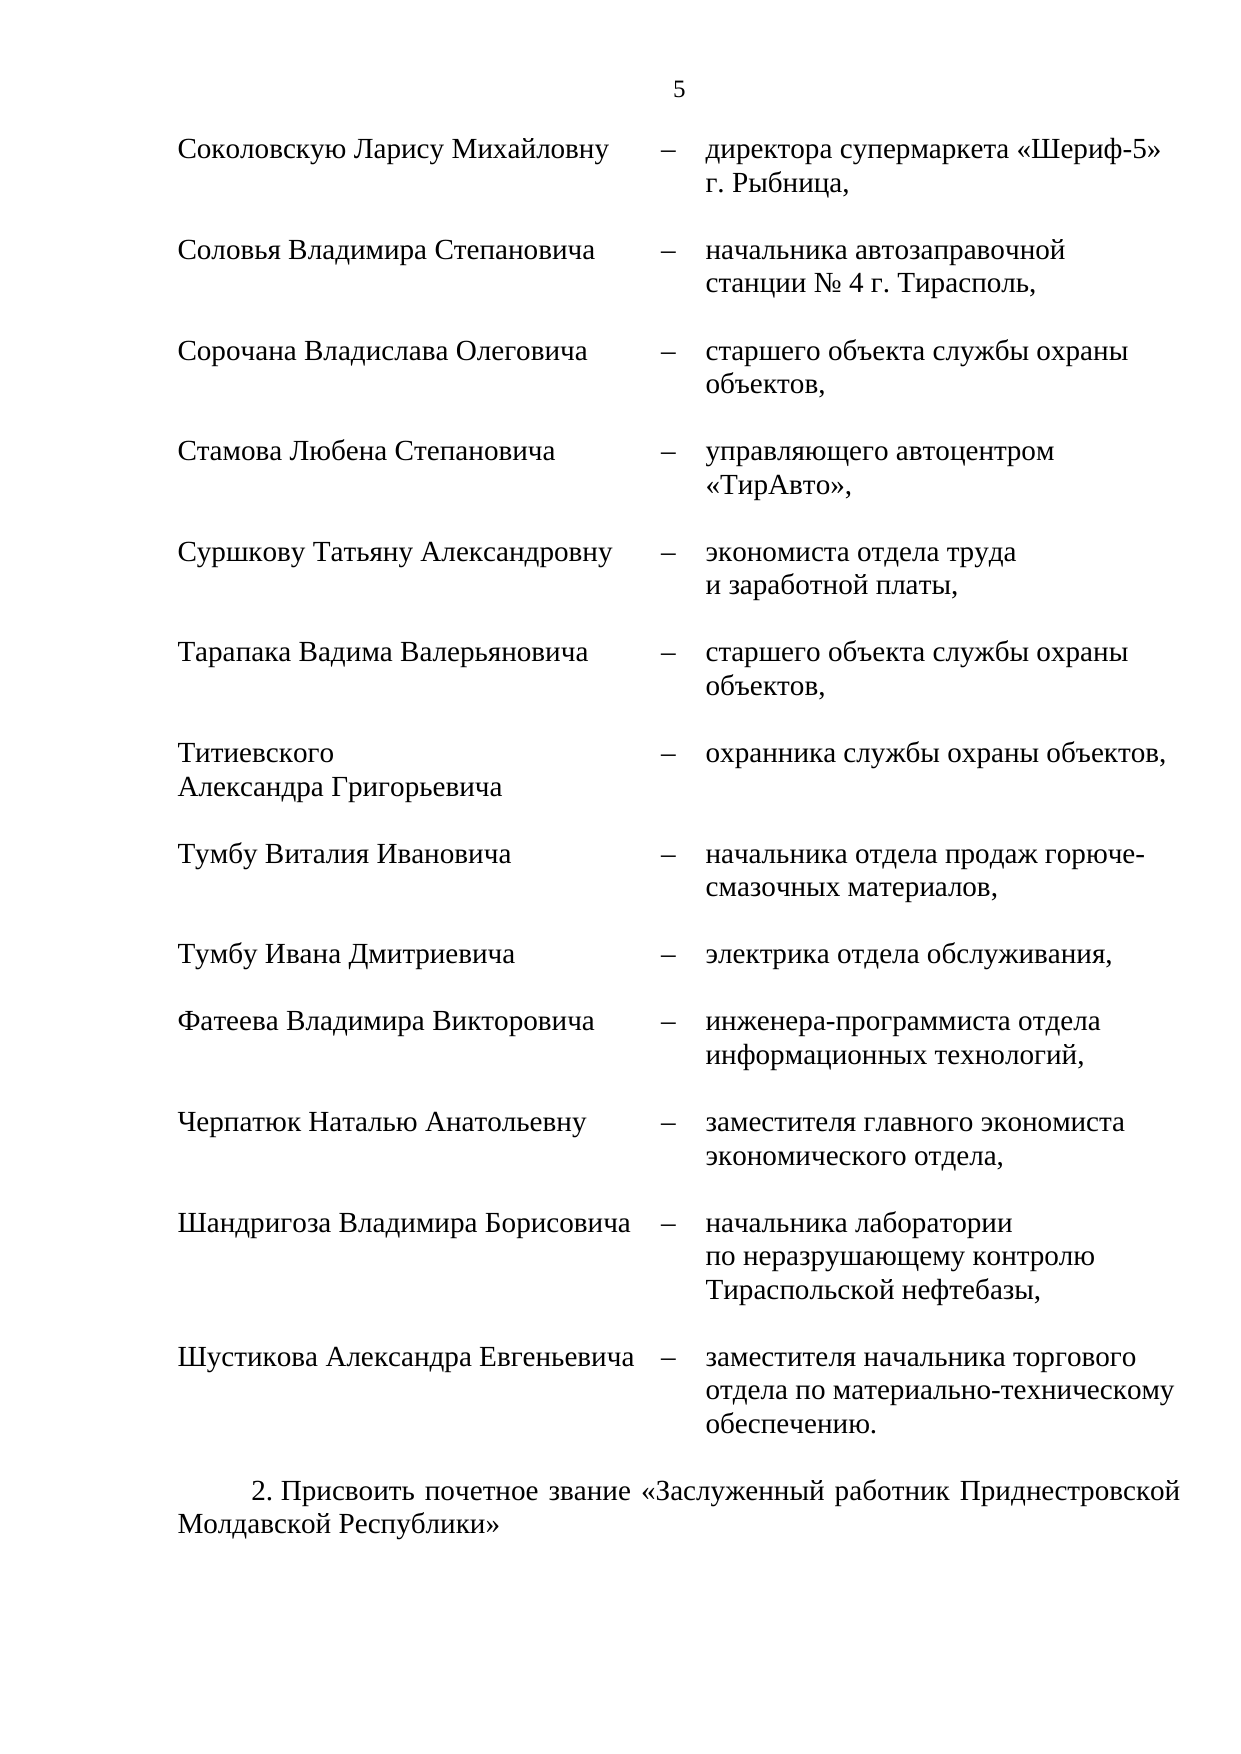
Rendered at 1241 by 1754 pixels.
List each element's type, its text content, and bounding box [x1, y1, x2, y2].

table_cell – [650, 836, 694, 936]
table_cell охранника службы охраны объектов, [694, 735, 1196, 836]
table_cell экономиста отдела труда и заработной платы, [694, 534, 1196, 634]
table_cell Шандригоза Владимира Борисовича [166, 1205, 649, 1339]
table_cell Черпатюк Наталью Анатольевну [166, 1104, 649, 1205]
table_cell Тарапака Вадима Валерьяновича [166, 635, 649, 735]
table_cell – [650, 232, 694, 333]
table_cell Шустикова Александра Евгеньевича [166, 1339, 649, 1439]
table_cell начальника отдела продаж горюче-смазочных материалов, [694, 836, 1196, 936]
table_cell заместителя главного экономиста экономического отдела, [694, 1104, 1196, 1205]
table_cell Тумбу Ивана Дмитриевича [166, 936, 649, 1003]
table_cell Стамова Любена Степановича [166, 433, 649, 534]
table_cell – [650, 1104, 694, 1205]
table_cell – [650, 333, 694, 433]
table_cell Титиевского Александра Григорьевича [166, 735, 649, 836]
table_cell Тумбу Виталия Ивановича [166, 836, 649, 936]
table_cell – [650, 1339, 694, 1439]
table_cell – [650, 735, 694, 836]
table_cell начальника автозаправочной станции № 4 г. Тирасполь, [694, 232, 1196, 333]
table_cell – [650, 433, 694, 534]
table_cell – [650, 1004, 694, 1104]
table_cell Сорочана Владислава Олеговича [166, 333, 649, 433]
table_cell – [650, 1205, 694, 1339]
table_cell электрика отдела обслуживания, [694, 936, 1196, 1003]
table_cell Суршкову Татьяну Александровну [166, 534, 649, 634]
table_cell начальника лаборатории по неразрушающему контролю Тираспольской нефтебазы, [694, 1205, 1196, 1339]
table_cell старшего объекта службы охраны объектов, [694, 333, 1196, 433]
table_cell – [650, 534, 694, 634]
table_cell старшего объекта службы охраны объектов, [694, 635, 1196, 735]
table_cell – [650, 131, 694, 232]
table_cell Соколовскую Ларису Михайловну [166, 131, 649, 232]
table_cell инженера-программиста отдела информационных технологий, [694, 1004, 1196, 1104]
table_cell Фатеева Владимира Викторовича [166, 1004, 649, 1104]
table_cell – [650, 936, 694, 1003]
list Присвоить почетное звание «Заслуженный работник Приднестровской Молдавской Республики» [177, 1473, 1181, 1540]
table_cell управляющего автоцентром «ТирАвто», [694, 433, 1196, 534]
table_cell заместителя начальника торгового отдела по материально-техническому обеспечению. [694, 1339, 1196, 1439]
table_cell директора супермаркета «Шериф-5» г. Рыбница, [694, 131, 1196, 232]
table_cell – [650, 635, 694, 735]
table_cell Соловья Владимира Степановича [166, 232, 649, 333]
